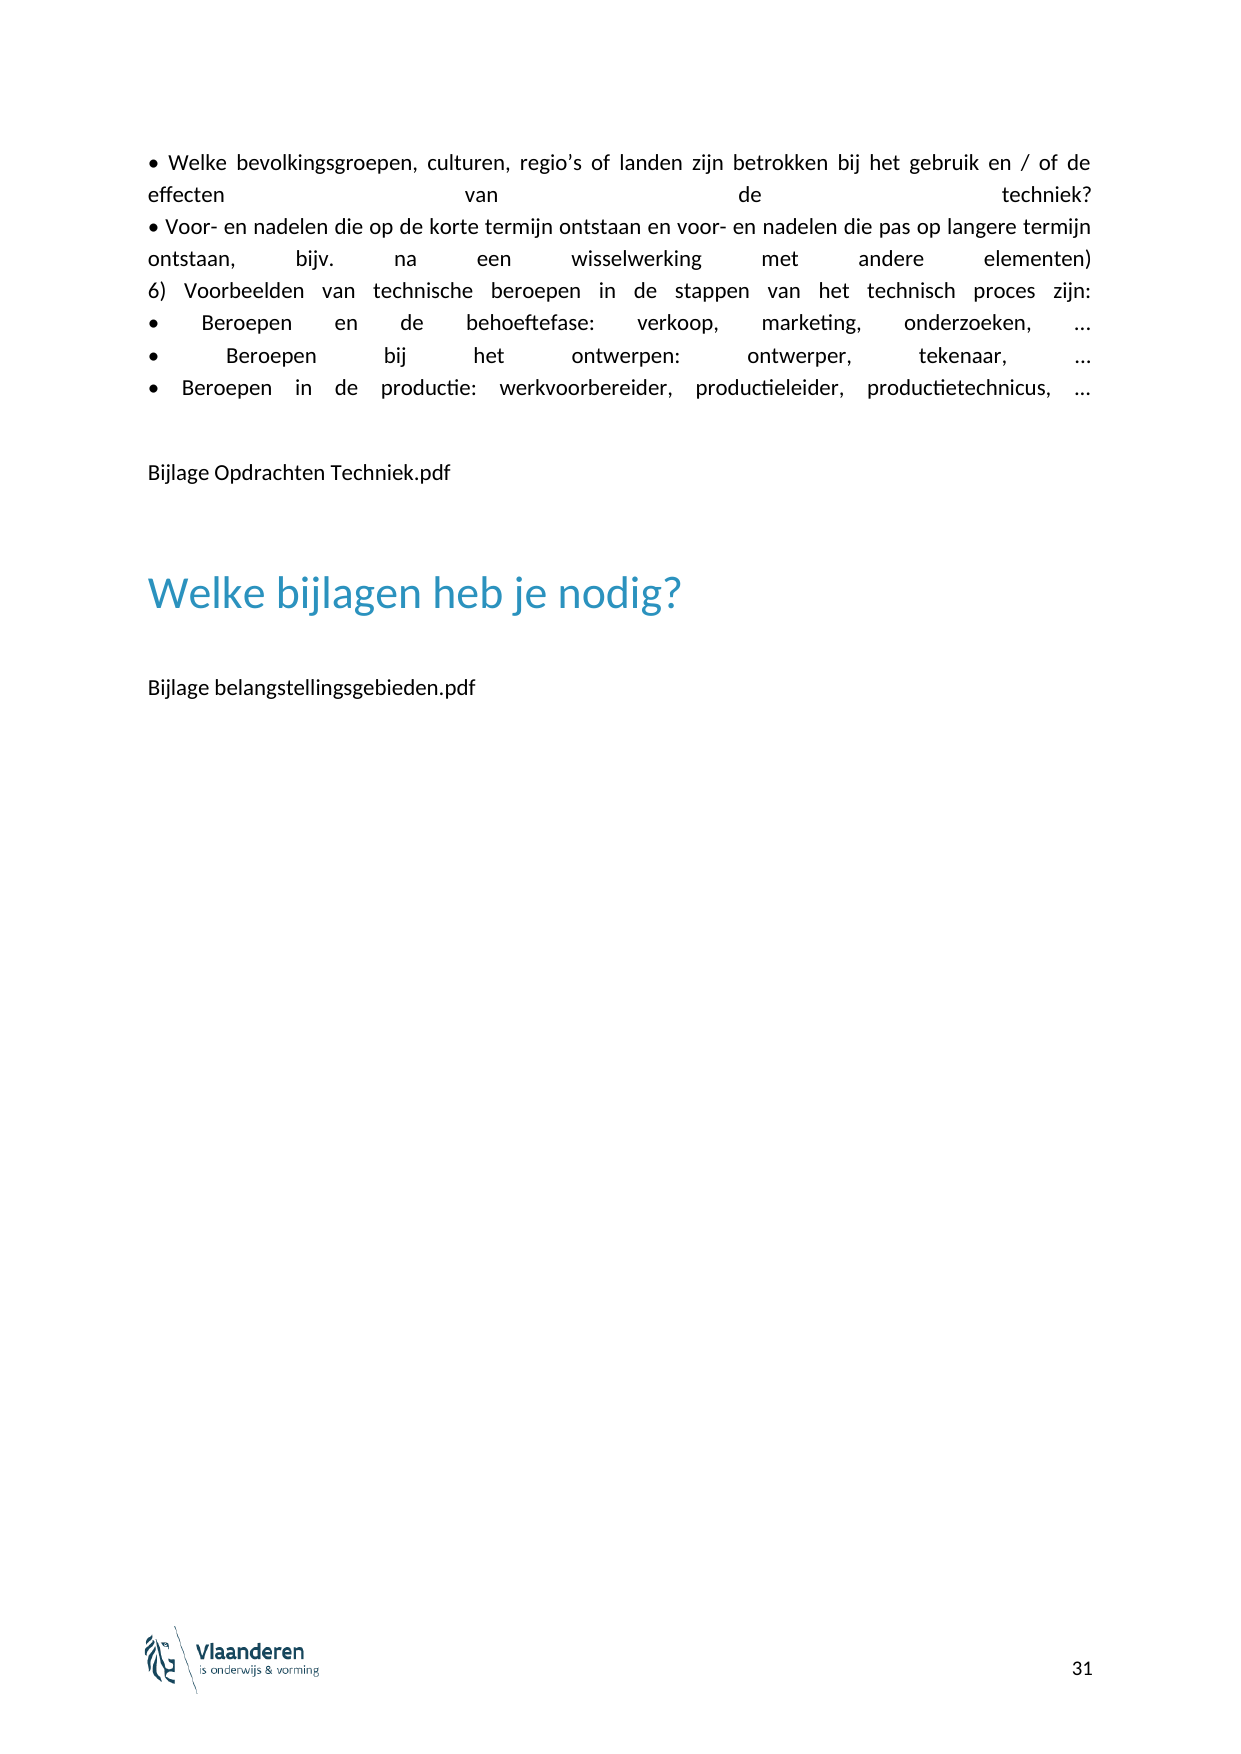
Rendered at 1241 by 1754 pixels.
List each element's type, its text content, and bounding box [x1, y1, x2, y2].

text Bijlage Opdrachten Techniek.pdf [148, 458, 1093, 486]
text Welke bijlagen heb je nodig? [148, 564, 1093, 620]
text Bijlage belangstellingsgebieden.pdf [148, 673, 1093, 701]
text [148, 148, 1093, 433]
picture [144, 1626, 327, 1694]
